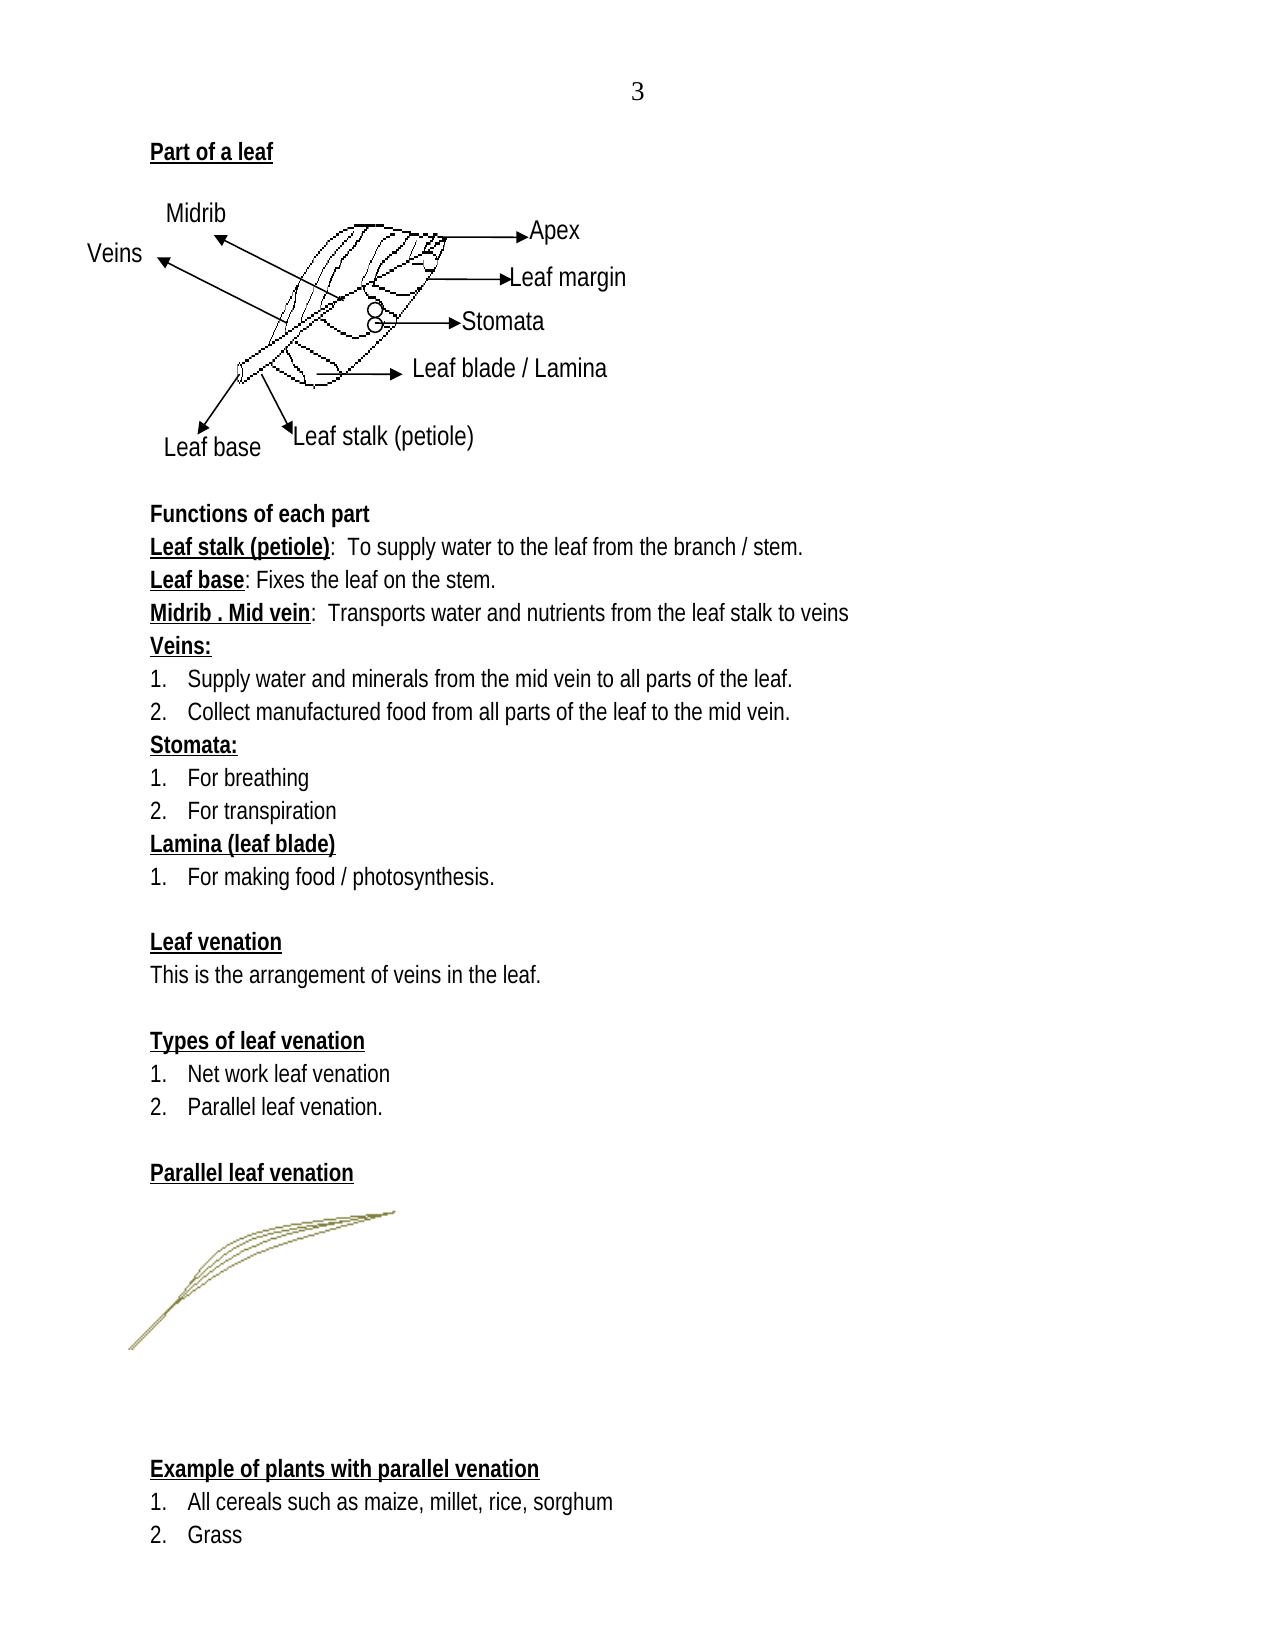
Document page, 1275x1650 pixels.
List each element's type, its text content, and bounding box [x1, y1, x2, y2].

list Net work leaf venation [150, 1059, 1125, 1088]
text Veins: [150, 631, 1125, 660]
text Stomata: [150, 730, 1125, 758]
list For transpiration [150, 796, 1125, 824]
text Example of plants with parallel venation [150, 1454, 1125, 1483]
text Lamina (leaf blade) [150, 828, 1125, 857]
list Grass [150, 1520, 1125, 1548]
text Part of a leaf [150, 137, 1125, 166]
text This is the arrangement of veins in the leaf. [150, 960, 1125, 989]
list For breathing [150, 763, 1125, 791]
list For making food / photosynthesis. [150, 861, 1125, 890]
text Leaf stalk (petiole): To supply water to the leaf from the branch / stem. [150, 532, 1125, 561]
picture [122, 1198, 402, 1350]
text Parallel leaf venation [150, 1158, 1125, 1186]
text Midrib . Mid vein: Transports water and nutrients from the leaf stalk to veins [150, 598, 1125, 627]
text Leaf venation [150, 927, 1125, 956]
text Types of leaf venation [150, 1026, 1125, 1055]
list All cereals such as maize, millet, rice, sorghum [150, 1487, 1125, 1516]
list Supply water and minerals from the mid vein to all parts of the leaf. [150, 664, 1125, 693]
list Collect manufactured food from all parts of the leaf to the mid vein. [150, 697, 1125, 726]
text Leaf base: Fixes the leaf on the stem. [150, 565, 1125, 594]
picture [224, 218, 451, 398]
list Parallel leaf venation. [150, 1092, 1125, 1121]
text Functions of each part [150, 499, 1125, 528]
